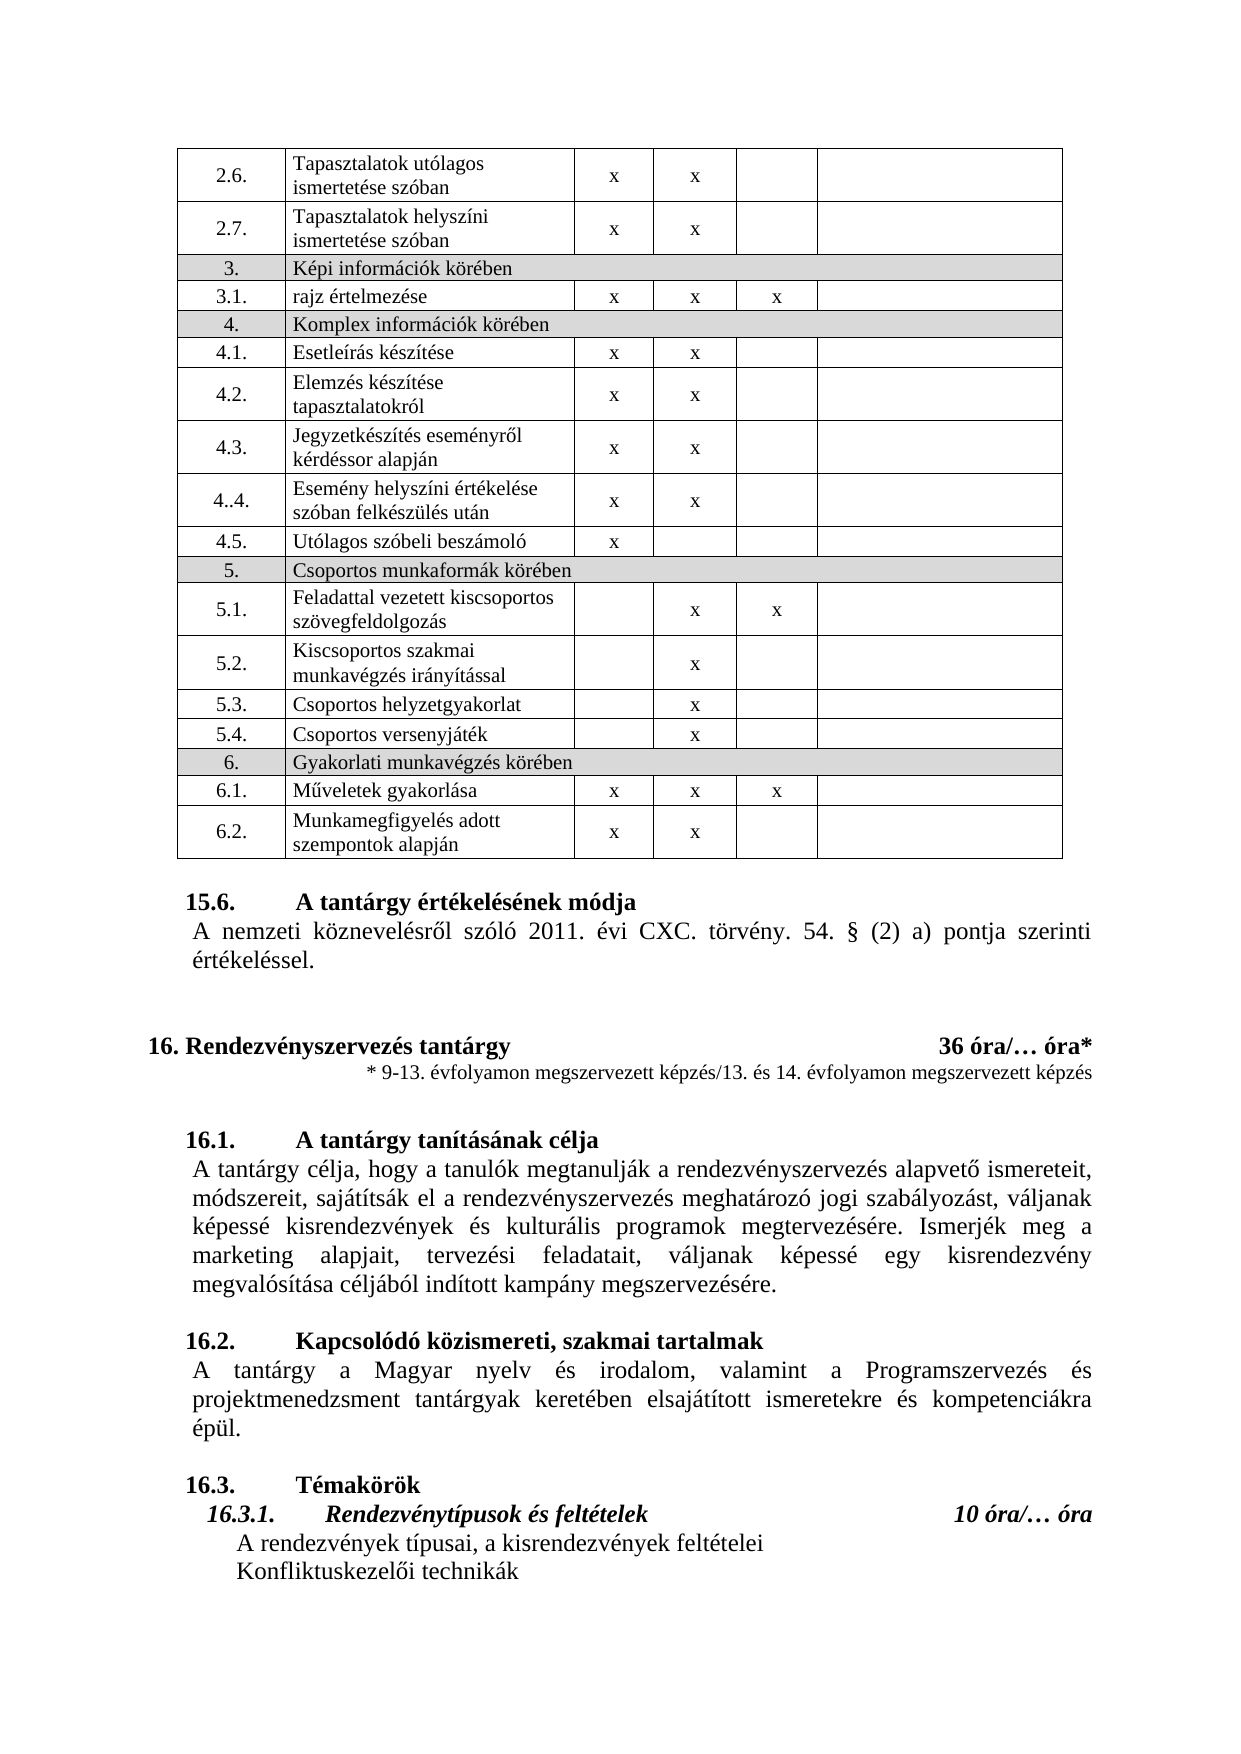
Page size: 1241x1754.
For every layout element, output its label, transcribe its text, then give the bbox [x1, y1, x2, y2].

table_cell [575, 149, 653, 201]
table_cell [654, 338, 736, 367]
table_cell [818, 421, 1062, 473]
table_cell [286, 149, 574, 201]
text A tantárgy célja, hogy a tanulók megtanulják a rendezvényszervezés alapvető ismereteit, módszereit, sajátítsák el a rendezvényszervezés meghatározó jogi szabályozást, váljanak képessé kisrendezvények és kulturális programok megtervezésére. Ismerjék meg a marketing alapjait, tervezési feladatait, váljanak képessé egy kisrendezvény megvalósítása céljából indított kampány megszervezésére. [192, 1154, 1093, 1298]
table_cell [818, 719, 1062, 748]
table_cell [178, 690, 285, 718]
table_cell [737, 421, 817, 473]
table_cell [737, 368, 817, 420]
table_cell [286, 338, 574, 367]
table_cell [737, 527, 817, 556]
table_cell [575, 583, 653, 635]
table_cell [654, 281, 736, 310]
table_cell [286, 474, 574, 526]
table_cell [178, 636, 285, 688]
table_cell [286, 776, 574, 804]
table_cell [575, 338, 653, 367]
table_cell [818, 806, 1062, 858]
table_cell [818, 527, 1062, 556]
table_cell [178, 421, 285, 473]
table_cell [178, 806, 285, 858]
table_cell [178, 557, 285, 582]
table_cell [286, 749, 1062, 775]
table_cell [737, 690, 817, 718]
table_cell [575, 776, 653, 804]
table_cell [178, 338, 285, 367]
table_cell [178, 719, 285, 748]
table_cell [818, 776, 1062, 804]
list A tantárgy tanításának célja [185, 1125, 1093, 1154]
list Témakörök [185, 1470, 1093, 1499]
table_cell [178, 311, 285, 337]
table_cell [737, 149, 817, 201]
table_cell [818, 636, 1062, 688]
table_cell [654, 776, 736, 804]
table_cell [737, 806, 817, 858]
text A tantárgy a Magyar nyelv és irodalom, valamint a Programszervezés és projektmenedzsment tantárgyak keretében elsajátított ismeretekre és kompetenciákra épül. [192, 1355, 1093, 1441]
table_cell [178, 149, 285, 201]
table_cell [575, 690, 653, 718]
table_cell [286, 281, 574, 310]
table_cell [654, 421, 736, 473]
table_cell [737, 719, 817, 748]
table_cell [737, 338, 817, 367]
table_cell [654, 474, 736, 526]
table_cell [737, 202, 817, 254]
list Kapcsolódó közismereti, szakmai tartalmak [185, 1326, 1093, 1355]
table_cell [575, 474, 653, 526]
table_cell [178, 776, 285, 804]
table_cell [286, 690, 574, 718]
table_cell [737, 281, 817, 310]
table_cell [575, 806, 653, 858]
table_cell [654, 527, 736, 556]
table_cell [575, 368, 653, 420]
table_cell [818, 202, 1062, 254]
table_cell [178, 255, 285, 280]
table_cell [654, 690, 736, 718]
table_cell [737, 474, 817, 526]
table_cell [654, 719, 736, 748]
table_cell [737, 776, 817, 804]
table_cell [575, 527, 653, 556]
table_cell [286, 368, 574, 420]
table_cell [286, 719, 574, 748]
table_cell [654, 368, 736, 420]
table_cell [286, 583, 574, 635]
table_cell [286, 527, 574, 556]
list Rendezvényszervezés tantárgy 36 óra/… óra* [148, 1031, 1093, 1060]
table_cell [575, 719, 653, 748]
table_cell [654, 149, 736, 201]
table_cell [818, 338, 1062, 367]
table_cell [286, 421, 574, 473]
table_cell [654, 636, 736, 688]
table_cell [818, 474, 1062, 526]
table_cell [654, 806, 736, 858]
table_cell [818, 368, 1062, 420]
text A nemzeti köznevelésről szóló 2011. évi CXC. törvény. 54. § (2) a) pontja szerinti értékeléssel. [192, 916, 1093, 974]
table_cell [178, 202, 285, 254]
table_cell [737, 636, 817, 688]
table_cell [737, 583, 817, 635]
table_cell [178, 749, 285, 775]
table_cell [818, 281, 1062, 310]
text * 9-13. évfolyamon megszervezett képzés/13. és 14. évfolyamon megszervezett képzés [148, 1060, 1093, 1084]
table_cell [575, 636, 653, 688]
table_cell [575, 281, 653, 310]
list Rendezvénytípusok és feltételek 10 óra/… óra [207, 1499, 1093, 1528]
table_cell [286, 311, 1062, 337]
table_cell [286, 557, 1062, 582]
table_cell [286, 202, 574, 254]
text A rendezvények típusai, a kisrendezvények feltételei [236, 1528, 1093, 1556]
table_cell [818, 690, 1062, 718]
list A tantárgy értékelésének módja [185, 887, 1093, 916]
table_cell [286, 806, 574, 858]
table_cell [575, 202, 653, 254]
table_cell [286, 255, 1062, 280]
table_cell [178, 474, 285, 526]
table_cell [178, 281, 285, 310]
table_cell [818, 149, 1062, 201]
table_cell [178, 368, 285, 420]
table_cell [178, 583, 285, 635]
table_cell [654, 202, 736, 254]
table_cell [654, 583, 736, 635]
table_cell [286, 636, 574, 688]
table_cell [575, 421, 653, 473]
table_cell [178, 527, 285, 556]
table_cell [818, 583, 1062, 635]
text Konfliktuskezelői technikák [236, 1556, 1093, 1585]
